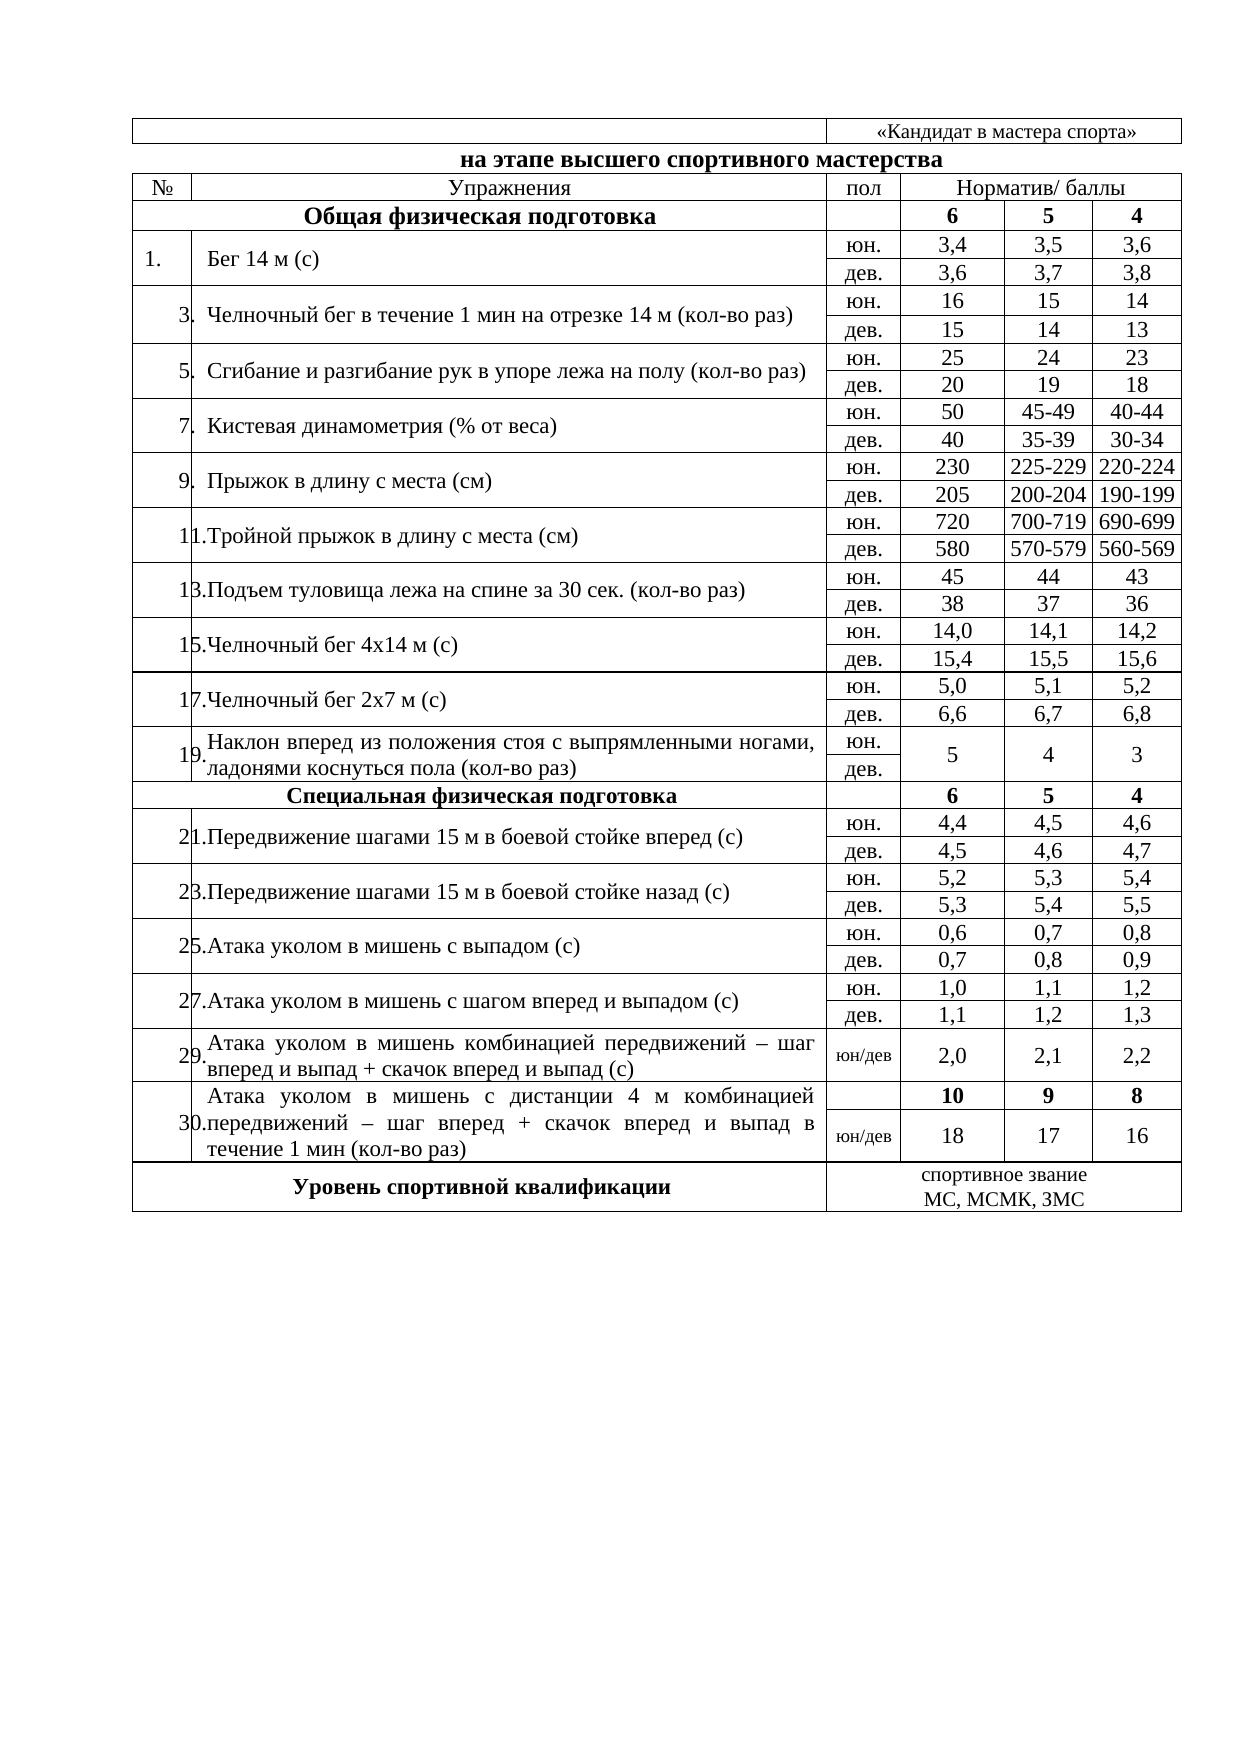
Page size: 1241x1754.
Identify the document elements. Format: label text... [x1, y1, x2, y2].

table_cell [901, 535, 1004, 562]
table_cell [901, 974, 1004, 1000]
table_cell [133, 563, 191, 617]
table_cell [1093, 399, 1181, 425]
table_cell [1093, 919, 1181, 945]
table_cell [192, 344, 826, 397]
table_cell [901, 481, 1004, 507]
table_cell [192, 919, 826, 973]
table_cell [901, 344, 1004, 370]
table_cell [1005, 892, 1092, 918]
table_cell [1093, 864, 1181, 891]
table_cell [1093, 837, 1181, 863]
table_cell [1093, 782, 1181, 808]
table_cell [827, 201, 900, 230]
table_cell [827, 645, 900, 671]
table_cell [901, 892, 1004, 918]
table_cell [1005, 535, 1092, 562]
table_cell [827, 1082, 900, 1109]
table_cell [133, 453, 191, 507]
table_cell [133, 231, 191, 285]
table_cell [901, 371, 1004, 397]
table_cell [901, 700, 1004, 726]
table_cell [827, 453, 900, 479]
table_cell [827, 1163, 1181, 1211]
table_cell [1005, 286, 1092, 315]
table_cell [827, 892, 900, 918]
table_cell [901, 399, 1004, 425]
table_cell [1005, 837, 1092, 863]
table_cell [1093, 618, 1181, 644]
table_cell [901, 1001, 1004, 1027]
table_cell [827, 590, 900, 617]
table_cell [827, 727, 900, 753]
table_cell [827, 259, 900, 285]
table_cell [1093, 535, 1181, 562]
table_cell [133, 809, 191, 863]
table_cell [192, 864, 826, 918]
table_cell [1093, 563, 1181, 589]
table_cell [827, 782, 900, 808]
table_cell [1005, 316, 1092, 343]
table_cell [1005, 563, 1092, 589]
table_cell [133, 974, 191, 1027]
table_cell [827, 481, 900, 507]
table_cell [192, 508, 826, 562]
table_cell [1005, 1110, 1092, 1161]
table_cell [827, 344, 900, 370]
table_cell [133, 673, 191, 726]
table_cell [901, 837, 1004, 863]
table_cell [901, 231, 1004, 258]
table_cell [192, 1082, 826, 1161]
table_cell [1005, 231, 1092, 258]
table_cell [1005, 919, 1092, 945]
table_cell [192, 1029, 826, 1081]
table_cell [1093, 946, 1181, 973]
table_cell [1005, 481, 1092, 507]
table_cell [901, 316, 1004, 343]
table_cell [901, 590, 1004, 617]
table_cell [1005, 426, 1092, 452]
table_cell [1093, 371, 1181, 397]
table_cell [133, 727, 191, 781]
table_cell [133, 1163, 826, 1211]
text на этапе высшего спортивного мастерства [177, 144, 1152, 173]
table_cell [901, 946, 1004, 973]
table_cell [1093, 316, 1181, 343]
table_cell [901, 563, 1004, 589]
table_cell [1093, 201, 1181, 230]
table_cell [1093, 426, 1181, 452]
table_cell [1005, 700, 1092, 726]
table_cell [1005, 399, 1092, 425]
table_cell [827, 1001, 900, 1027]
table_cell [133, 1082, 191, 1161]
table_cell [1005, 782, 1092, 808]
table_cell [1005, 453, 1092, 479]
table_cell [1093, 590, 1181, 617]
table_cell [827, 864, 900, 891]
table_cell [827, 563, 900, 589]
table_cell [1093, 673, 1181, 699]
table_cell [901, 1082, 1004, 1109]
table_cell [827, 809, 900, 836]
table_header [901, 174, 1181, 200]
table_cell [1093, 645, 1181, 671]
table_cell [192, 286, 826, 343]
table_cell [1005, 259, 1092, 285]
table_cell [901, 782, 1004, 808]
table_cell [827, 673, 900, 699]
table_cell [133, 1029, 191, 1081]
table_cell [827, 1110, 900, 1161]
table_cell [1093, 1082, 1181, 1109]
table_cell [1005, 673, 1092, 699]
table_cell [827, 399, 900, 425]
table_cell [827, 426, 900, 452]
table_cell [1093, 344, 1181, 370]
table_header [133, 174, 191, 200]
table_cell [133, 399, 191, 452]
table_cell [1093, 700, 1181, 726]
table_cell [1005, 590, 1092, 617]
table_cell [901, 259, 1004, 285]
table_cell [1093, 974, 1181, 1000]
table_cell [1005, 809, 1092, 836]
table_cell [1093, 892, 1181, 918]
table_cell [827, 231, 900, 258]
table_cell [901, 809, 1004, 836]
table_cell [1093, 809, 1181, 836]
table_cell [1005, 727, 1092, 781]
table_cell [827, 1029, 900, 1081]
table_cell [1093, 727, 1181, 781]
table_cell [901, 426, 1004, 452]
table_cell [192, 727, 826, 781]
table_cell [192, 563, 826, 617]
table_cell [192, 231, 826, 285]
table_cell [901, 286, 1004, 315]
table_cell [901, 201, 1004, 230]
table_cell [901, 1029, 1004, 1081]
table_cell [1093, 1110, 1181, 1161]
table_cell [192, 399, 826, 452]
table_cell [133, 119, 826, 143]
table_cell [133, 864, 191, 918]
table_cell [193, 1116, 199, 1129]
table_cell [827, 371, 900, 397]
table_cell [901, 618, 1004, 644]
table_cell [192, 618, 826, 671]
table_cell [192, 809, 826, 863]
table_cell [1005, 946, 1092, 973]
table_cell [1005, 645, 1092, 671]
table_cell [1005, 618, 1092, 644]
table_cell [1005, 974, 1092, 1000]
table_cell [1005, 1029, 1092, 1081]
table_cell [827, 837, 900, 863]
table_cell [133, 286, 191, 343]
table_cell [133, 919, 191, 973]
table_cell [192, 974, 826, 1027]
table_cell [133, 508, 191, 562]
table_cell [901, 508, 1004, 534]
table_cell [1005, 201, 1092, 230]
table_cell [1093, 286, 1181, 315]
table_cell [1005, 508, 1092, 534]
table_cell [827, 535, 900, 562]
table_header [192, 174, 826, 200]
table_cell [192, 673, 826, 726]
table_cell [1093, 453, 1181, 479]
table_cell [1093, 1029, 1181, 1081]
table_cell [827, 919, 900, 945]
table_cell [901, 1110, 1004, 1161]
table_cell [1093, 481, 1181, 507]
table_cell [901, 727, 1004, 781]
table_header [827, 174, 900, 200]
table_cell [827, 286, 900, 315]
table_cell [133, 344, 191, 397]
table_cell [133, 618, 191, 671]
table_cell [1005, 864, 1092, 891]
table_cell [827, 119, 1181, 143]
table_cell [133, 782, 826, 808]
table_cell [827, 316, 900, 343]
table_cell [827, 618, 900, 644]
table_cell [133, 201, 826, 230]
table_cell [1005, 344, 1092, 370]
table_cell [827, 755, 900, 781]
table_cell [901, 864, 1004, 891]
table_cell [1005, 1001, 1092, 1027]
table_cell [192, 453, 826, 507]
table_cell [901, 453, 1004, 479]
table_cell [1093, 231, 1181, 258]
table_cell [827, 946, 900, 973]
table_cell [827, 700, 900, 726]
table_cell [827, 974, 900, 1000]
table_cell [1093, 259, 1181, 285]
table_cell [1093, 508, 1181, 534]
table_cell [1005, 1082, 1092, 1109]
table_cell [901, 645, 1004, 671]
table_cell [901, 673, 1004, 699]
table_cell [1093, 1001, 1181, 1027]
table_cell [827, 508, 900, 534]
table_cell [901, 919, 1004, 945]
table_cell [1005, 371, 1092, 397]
